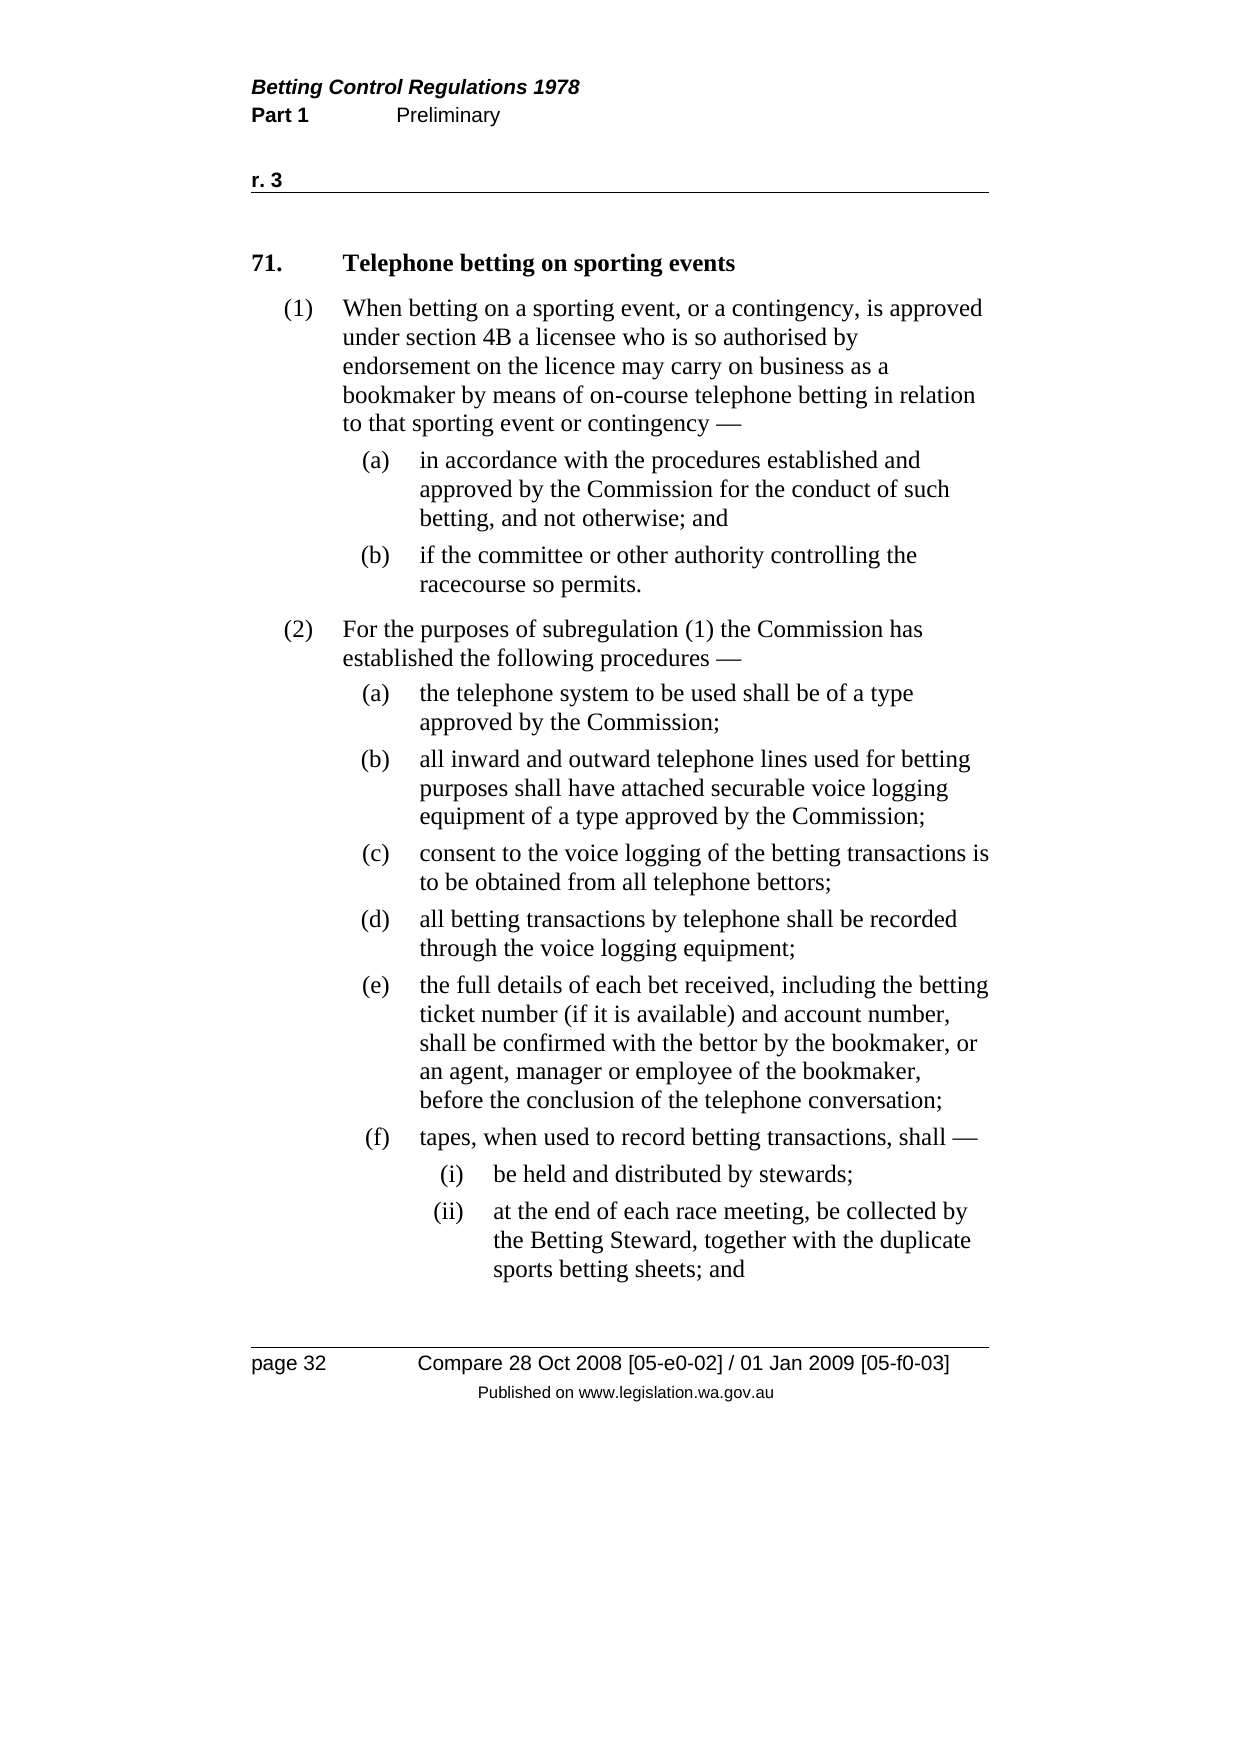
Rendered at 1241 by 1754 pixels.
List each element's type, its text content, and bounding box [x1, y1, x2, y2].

text (a) in accordance with the procedures established and approved by the Commission for the conduct of such betting, and not otherwise; and [251, 446, 989, 532]
text (b) all inward and outward telephone lines used for betting purposes shall have attached securable voice logging equipment of a type approved by the Commission; [251, 744, 989, 830]
text (b) if the committee or other authority controlling the racecourse so permits. [251, 540, 989, 598]
subtitle 71. Telephone betting on sporting events [251, 248, 989, 277]
text (c) consent to the voice logging of the betting transactions is to be obtained from all telephone bettors; [251, 838, 989, 896]
text (e) the full details of each bet received, including the betting ticket number (if it is available) and account number, shall be confirmed with the bettor by the bookmaker, or an agent, manager or employee of the bookmaker, before the conclusion of the telephone conversation; [251, 970, 989, 1114]
text (i) be held and distributed by stewards; [251, 1159, 989, 1188]
text (1) When betting on a sporting event, or a contingency, is approved under section 4B a licensee who is so authorised by endorsement on the licence may carry on business as a bookmaker by means of on-course telephone betting in relation to that sporting event or contingency — [251, 293, 989, 437]
text (a) the telephone system to be used shall be of a type approved by the Commission; [251, 678, 989, 736]
text (ii) at the end of each race meeting, be collected by the Betting Steward, together with the duplicate sports betting sheets; and [251, 1196, 989, 1283]
text (f) tapes, when used to record betting transactions, shall — [251, 1122, 989, 1151]
text (d) all betting transactions by telephone shall be recorded through the voice logging equipment; [251, 904, 989, 962]
text (2) For the purposes of subregulation (1) the Commission has established the following procedures — [251, 614, 989, 672]
